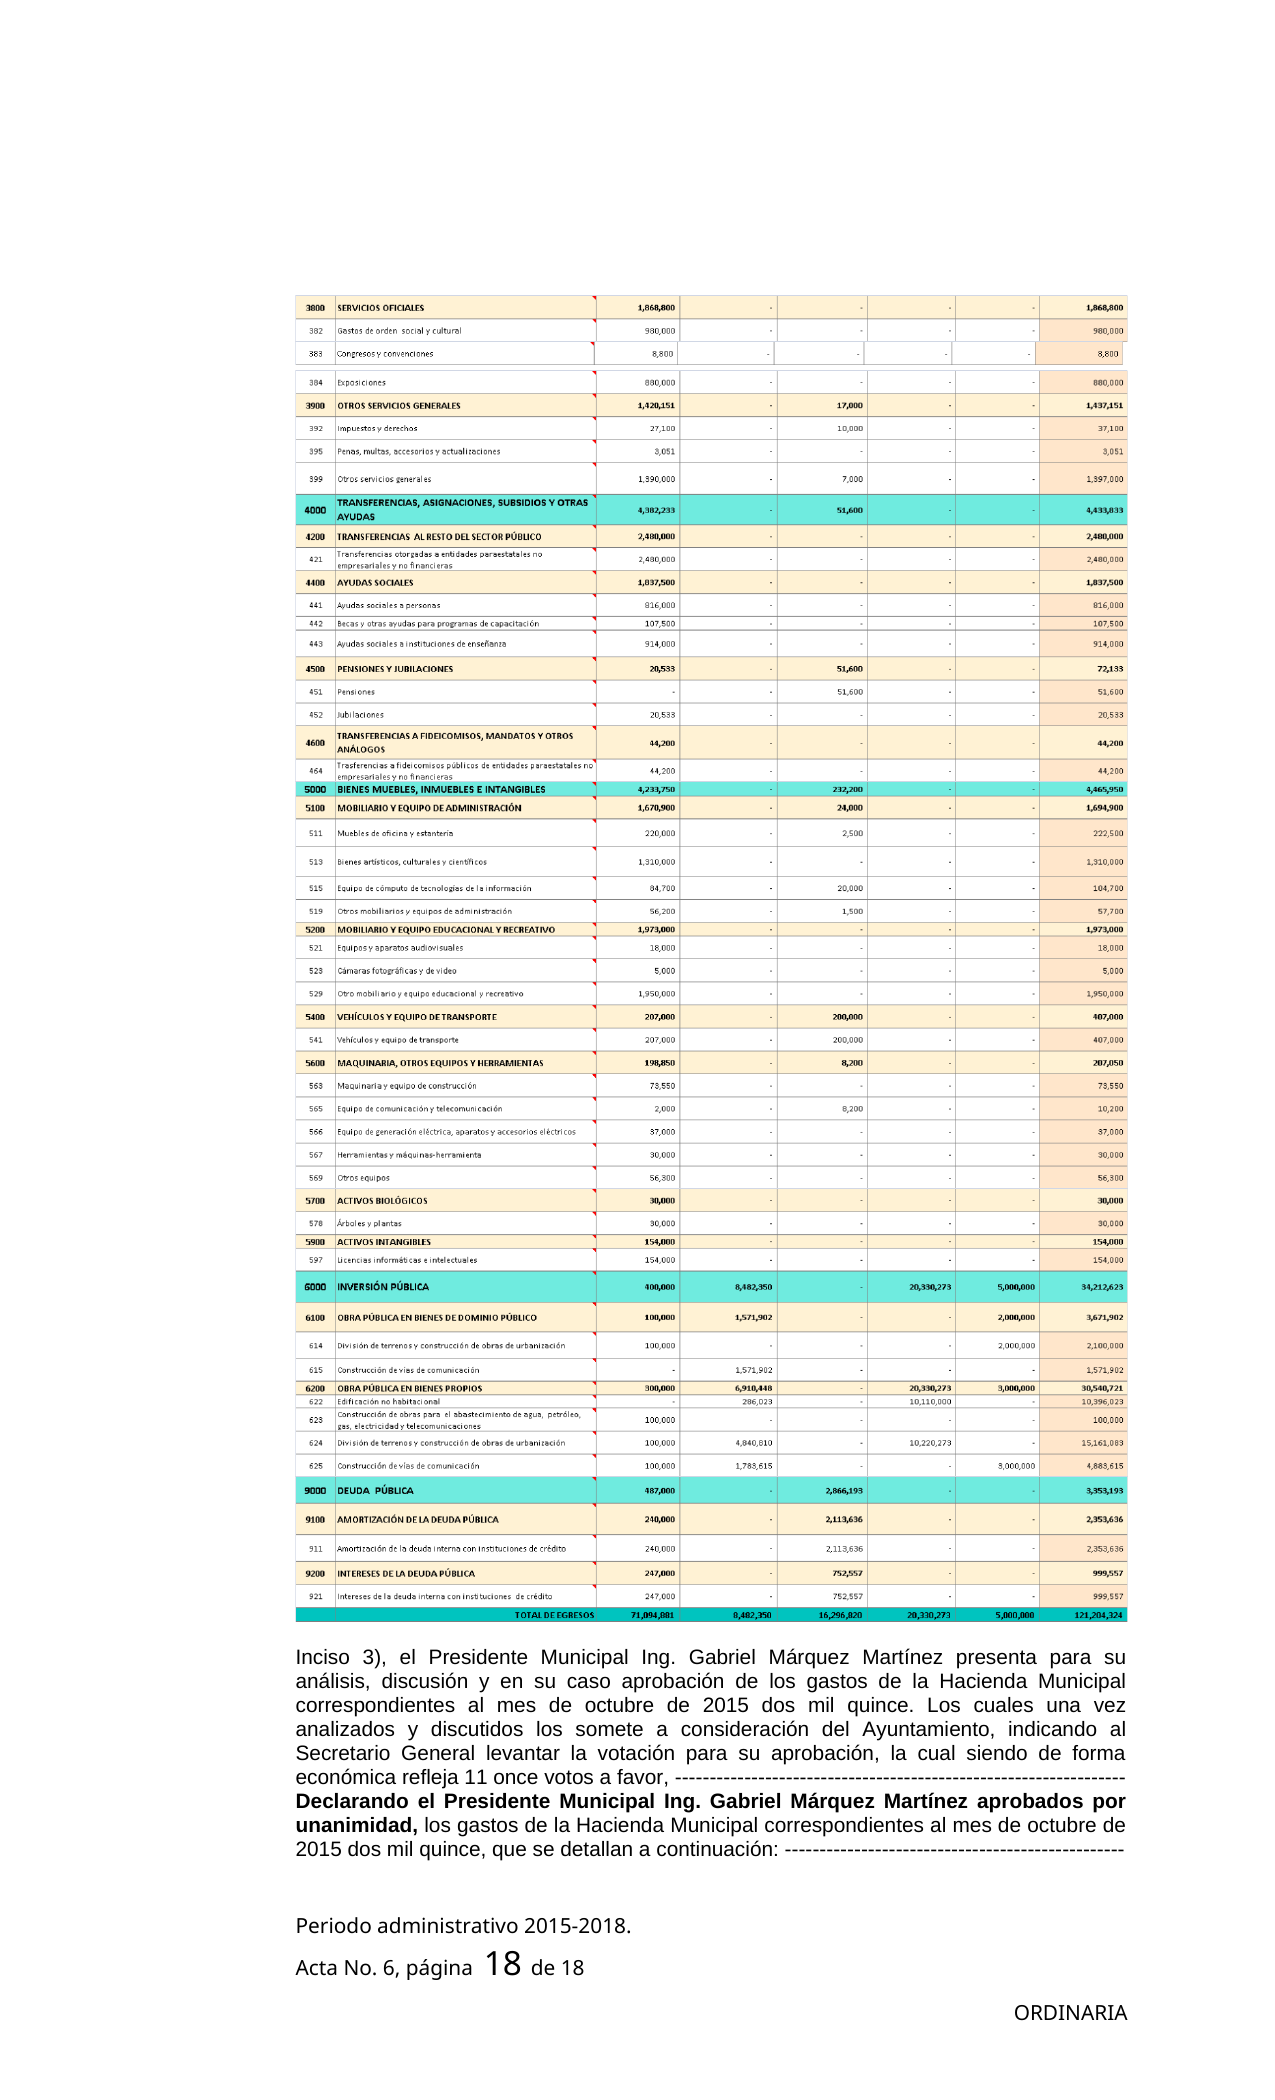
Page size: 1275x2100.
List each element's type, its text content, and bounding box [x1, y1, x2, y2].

picture [295, 295, 1128, 365]
text Inciso 3), el Presidente Municipal Ing. Gabriel Márquez Martínez presenta para su análisis, discusión y en su caso aprobación de los gastos de la Hacienda Municipal correspondientes al mes de octubre de 2015 dos mil quince. Los cuales una vez analizados y discutidos los somete a consideración del Ayuntamiento, indicando al Secretario General levantar la votación para su aprobación, la cual siendo de forma económica refleja 11 once votos a favor, ----------------------------------------------------------------- [295, 1645, 1127, 1789]
picture [295, 370, 1128, 1622]
text Declarando el Presidente Municipal Ing. Gabriel Márquez Martínez aprobados por unanimidad, los gastos de la Hacienda Municipal correspondientes al mes de octubre de 2015 dos mil quince, que se detallan a continuación: ------------------------------------------------- [295, 1789, 1127, 1861]
